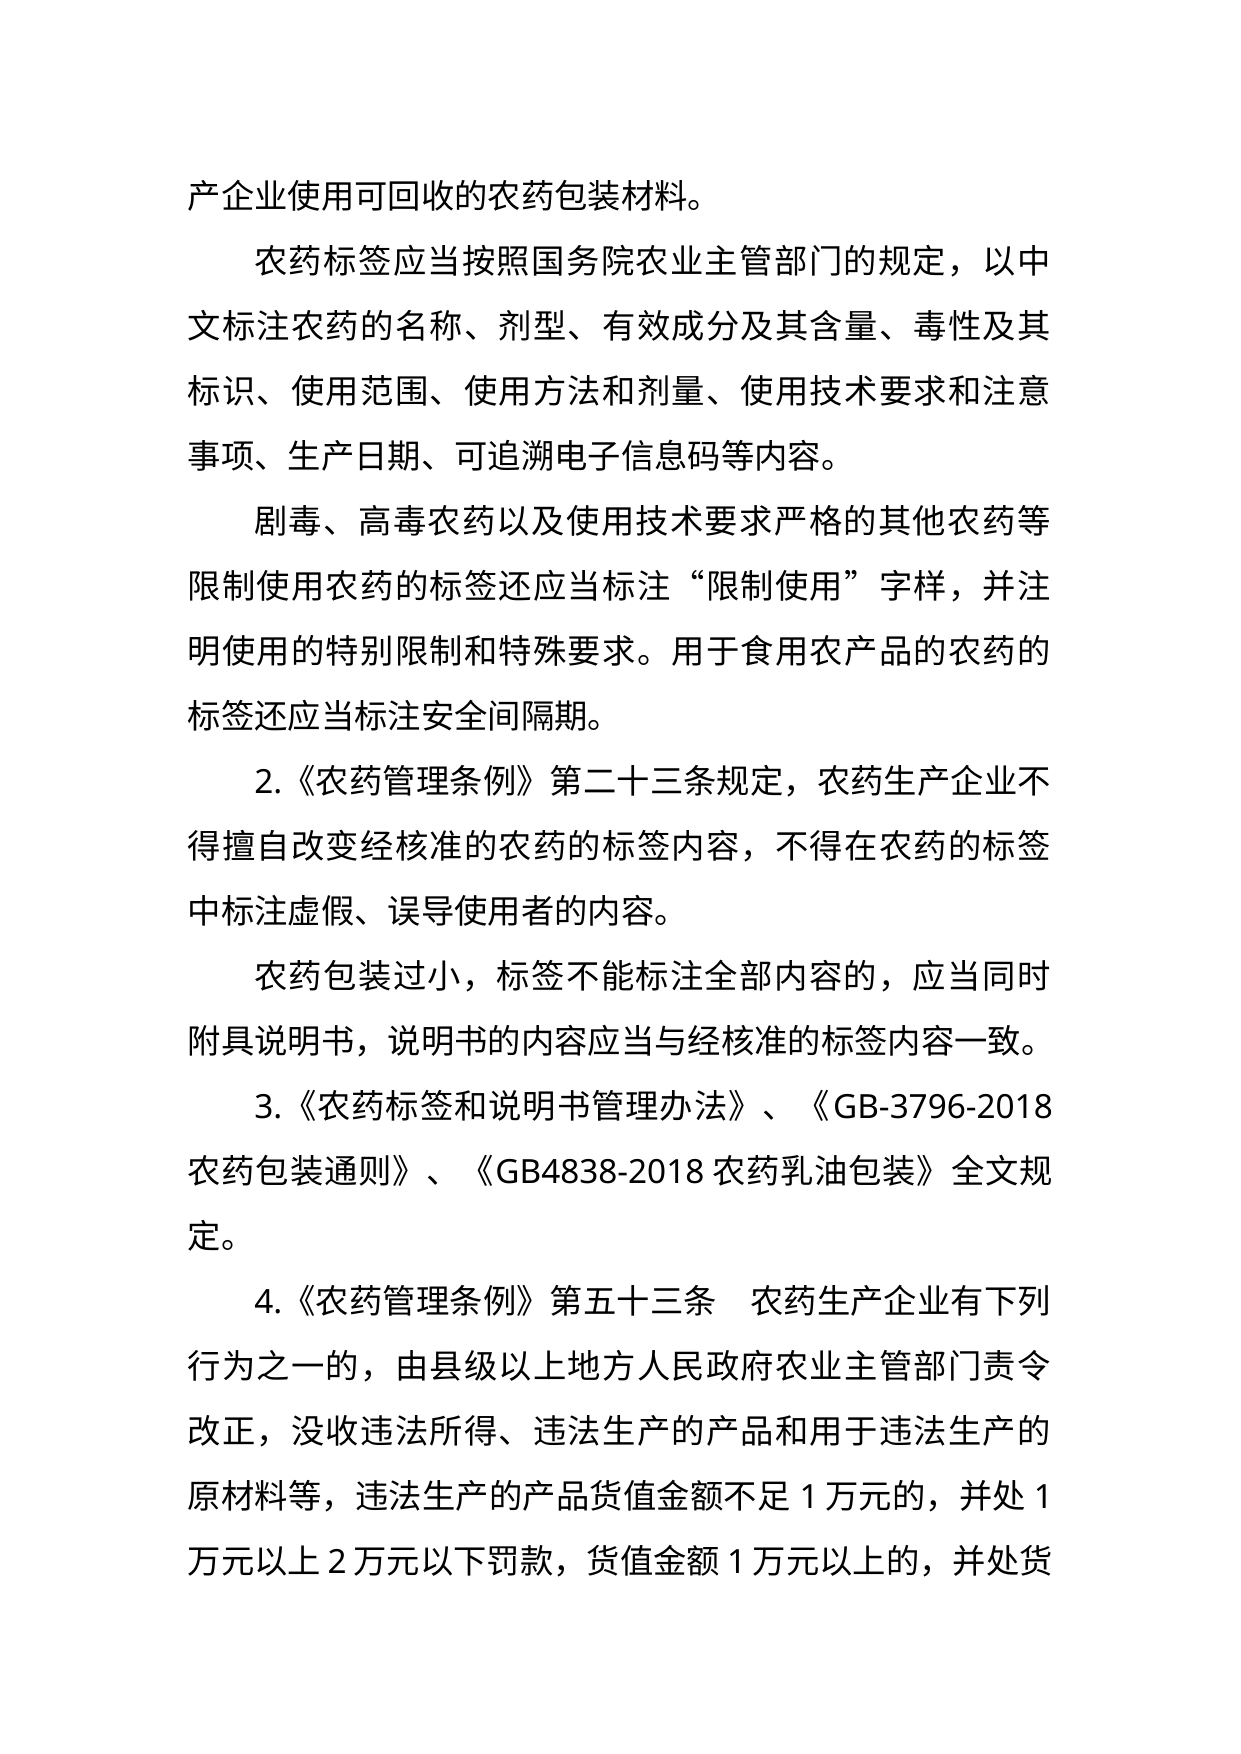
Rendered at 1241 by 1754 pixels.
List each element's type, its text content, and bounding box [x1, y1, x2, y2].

list 3.《农药标签和说明书管理办法》、《GB-3796-2018农药包装通则》、《GB4838-2018农药乳油包装》全文规定。 [187, 1072, 1053, 1267]
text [187, 162, 1053, 227]
text 农药标签应当按照国务院农业主管部门的规定，以中文标注农药的名称、剂型、有效成分及其含量、毒性及其标识、使用范围、使用方法和剂量、使用技术要求和注意事项、生产日期、可追溯电子信息码等内容。 [187, 227, 1053, 487]
text 2.《农药管理条例》第二十三条规定，农药生产企业不得擅自改变经核准的农药的标签内容，不得在农药的标签中标注虚假、误导使用者的内容。 [187, 747, 1053, 942]
text 剧毒、高毒农药以及使用技术要求严格的其他农药等限制使用农药的标签还应当标注“限制使用”字样，并注明使用的特别限制和特殊要求。用于食用农产品的农药的标签还应当标注安全间隔期。 [187, 487, 1053, 747]
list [187, 1267, 1053, 1592]
text 农药包装过小，标签不能标注全部内容的，应当同时附具说明书，说明书的内容应当与经核准的标签内容一致。 [187, 942, 1053, 1072]
